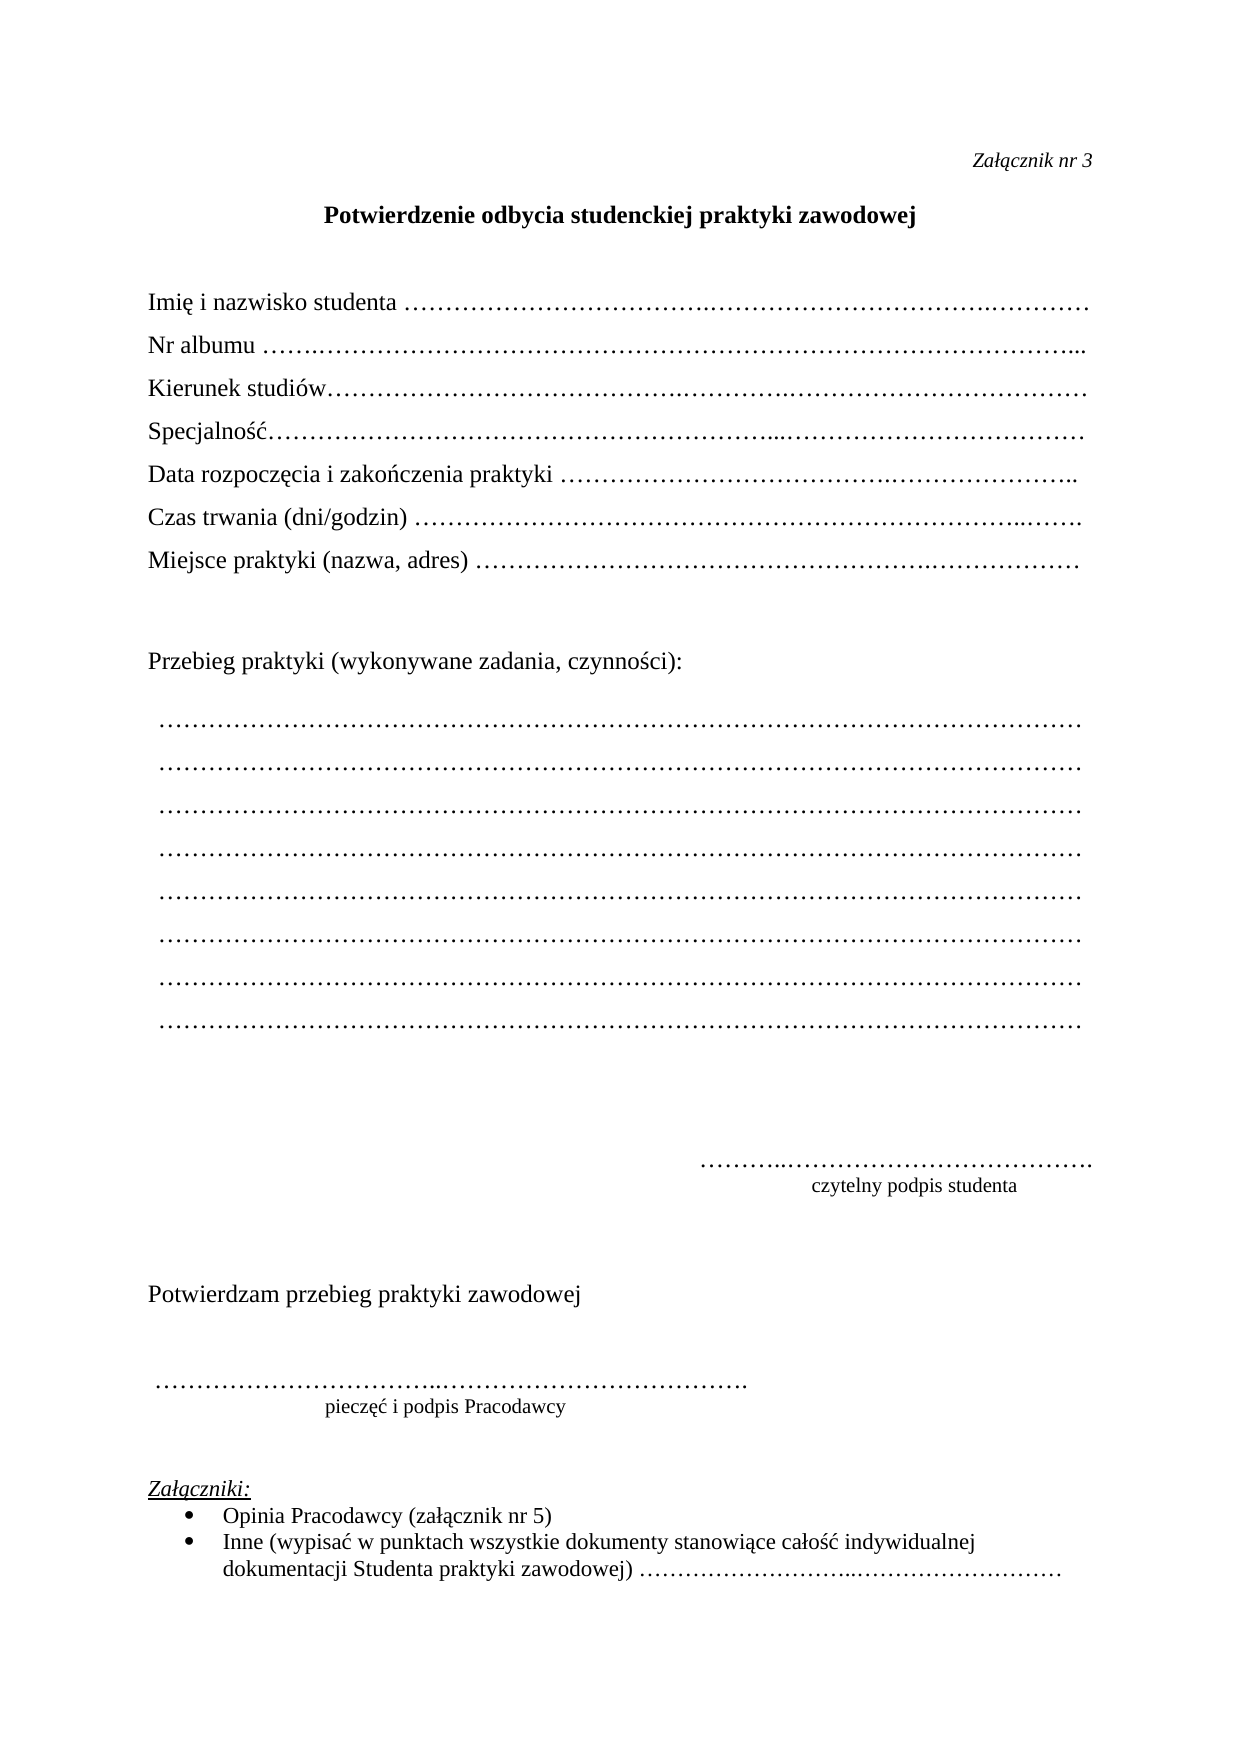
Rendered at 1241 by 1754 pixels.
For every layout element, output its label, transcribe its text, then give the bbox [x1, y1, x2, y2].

text Załączniki: [148, 1476, 1092, 1502]
text Przebieg praktyki (wykonywane zadania, czynności): [148, 646, 1092, 675]
text Data rozpoczęcia i zakończenia praktyki ………………………………….………………….. [148, 459, 1092, 488]
list Inne (wypisać w punktach wszystkie dokumenty stanowiące całość indywidualnej dokumentacji Studenta praktyki zawodowej) ………………………..……………………… [185, 1528, 1092, 1581]
text Imię i nazwisko studenta ……………………………….…………………………….………… [148, 287, 1092, 316]
text Potwierdzam przebieg praktyki zawodowej [148, 1279, 1092, 1308]
text Czas trwania (dni/godzin) ………………………………………………………………..……. [148, 502, 1092, 531]
text pieczęć i podpis Pracodawcy [148, 1394, 1092, 1418]
text czytelny podpis studenta [738, 1173, 1092, 1197]
text Nr albumu …….………………………………………………………………………………... [148, 330, 1092, 359]
text Potwierdzenie odbycia studenckiej praktyki zawodowej [148, 201, 1092, 229]
text ……………………………..………………………………. [148, 1365, 1092, 1394]
text …………………………………………………………………………………………………………………………………………………………………………………………………………………………………………………………………………………………………………………………………………………………………………………………………………………………………………………………………………………………………………………………………………………………………………………………………………………………………………………………………………………………………………………………………………………………………………………………………………………… [148, 704, 1092, 1034]
text Specjalność……………………………………………………...……………………………… [148, 416, 1092, 445]
text ………..………………………………. [590, 1092, 1092, 1173]
text Kierunek studiów…………………………………….………….……………………………… [148, 373, 1092, 402]
text Miejsce praktyki (nazwa, adres) ……………………………………………….……………… [148, 546, 1092, 574]
text Załącznik nr 3 [148, 148, 1092, 172]
list Opinia Pracodawcy (załącznik nr 5) [185, 1502, 1092, 1528]
